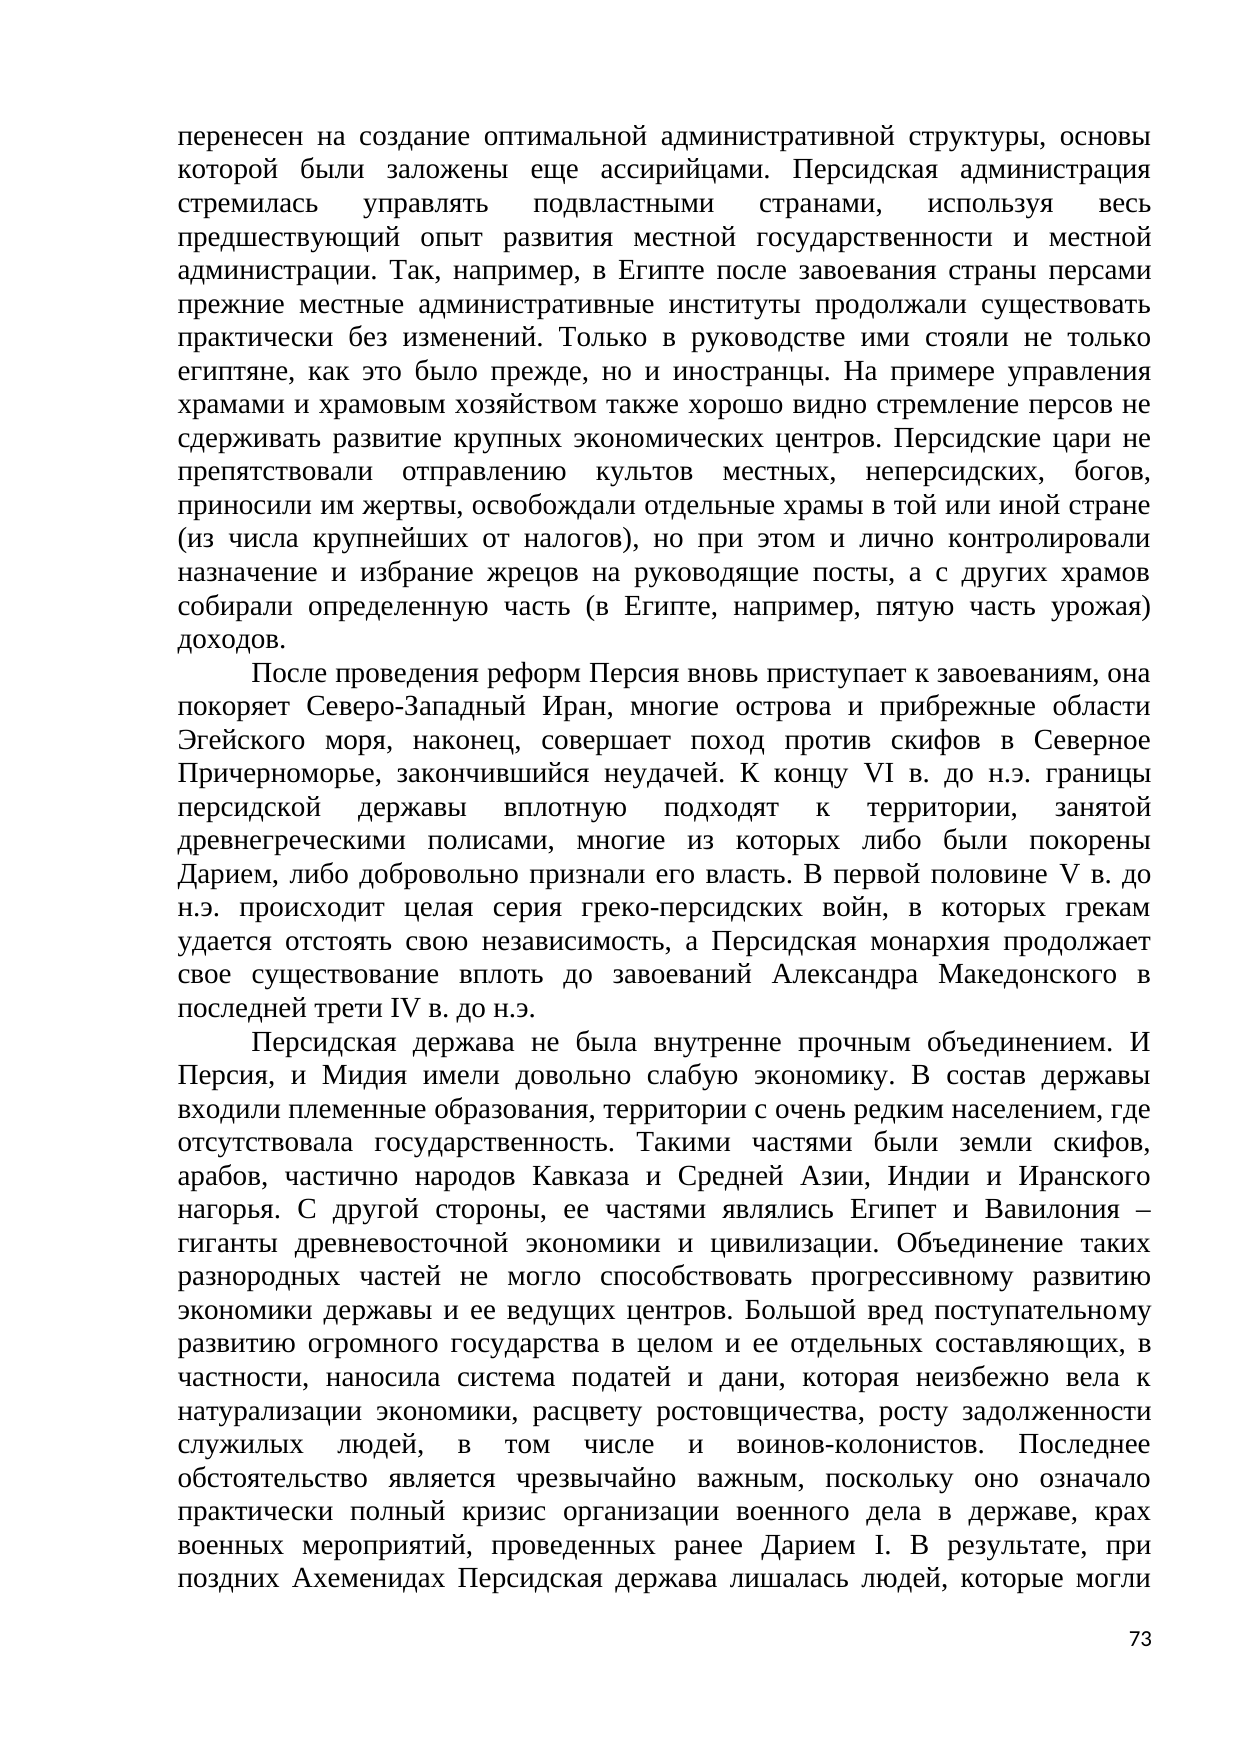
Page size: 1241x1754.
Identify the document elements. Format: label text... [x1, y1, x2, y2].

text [177, 118, 1152, 655]
text После проведения реформ Персия вновь приступает к завоеваниям, она покоряет Северо-Западный Иран, многие острова и прибрежные области Эгейского моря, наконец, совершает поход против скифов в Северное Причерноморье, закончившийся неудачей. К концу VI в. до н.э. границы персидской державы вплотную подходят к территории, занятой древнегреческими полисами, многие из которых либо были покорены Дарием, либо добровольно признали его власть. В первой половине V в. до н.э. происходит целая серия греко-персидских войн, в которых грекам удается отстоять свою независимость, а Персидская монархия продолжает свое существование вплоть до завоеваний Александра Македонского в последней трети IV в. до н.э. [177, 655, 1152, 1024]
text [177, 1024, 1152, 1594]
